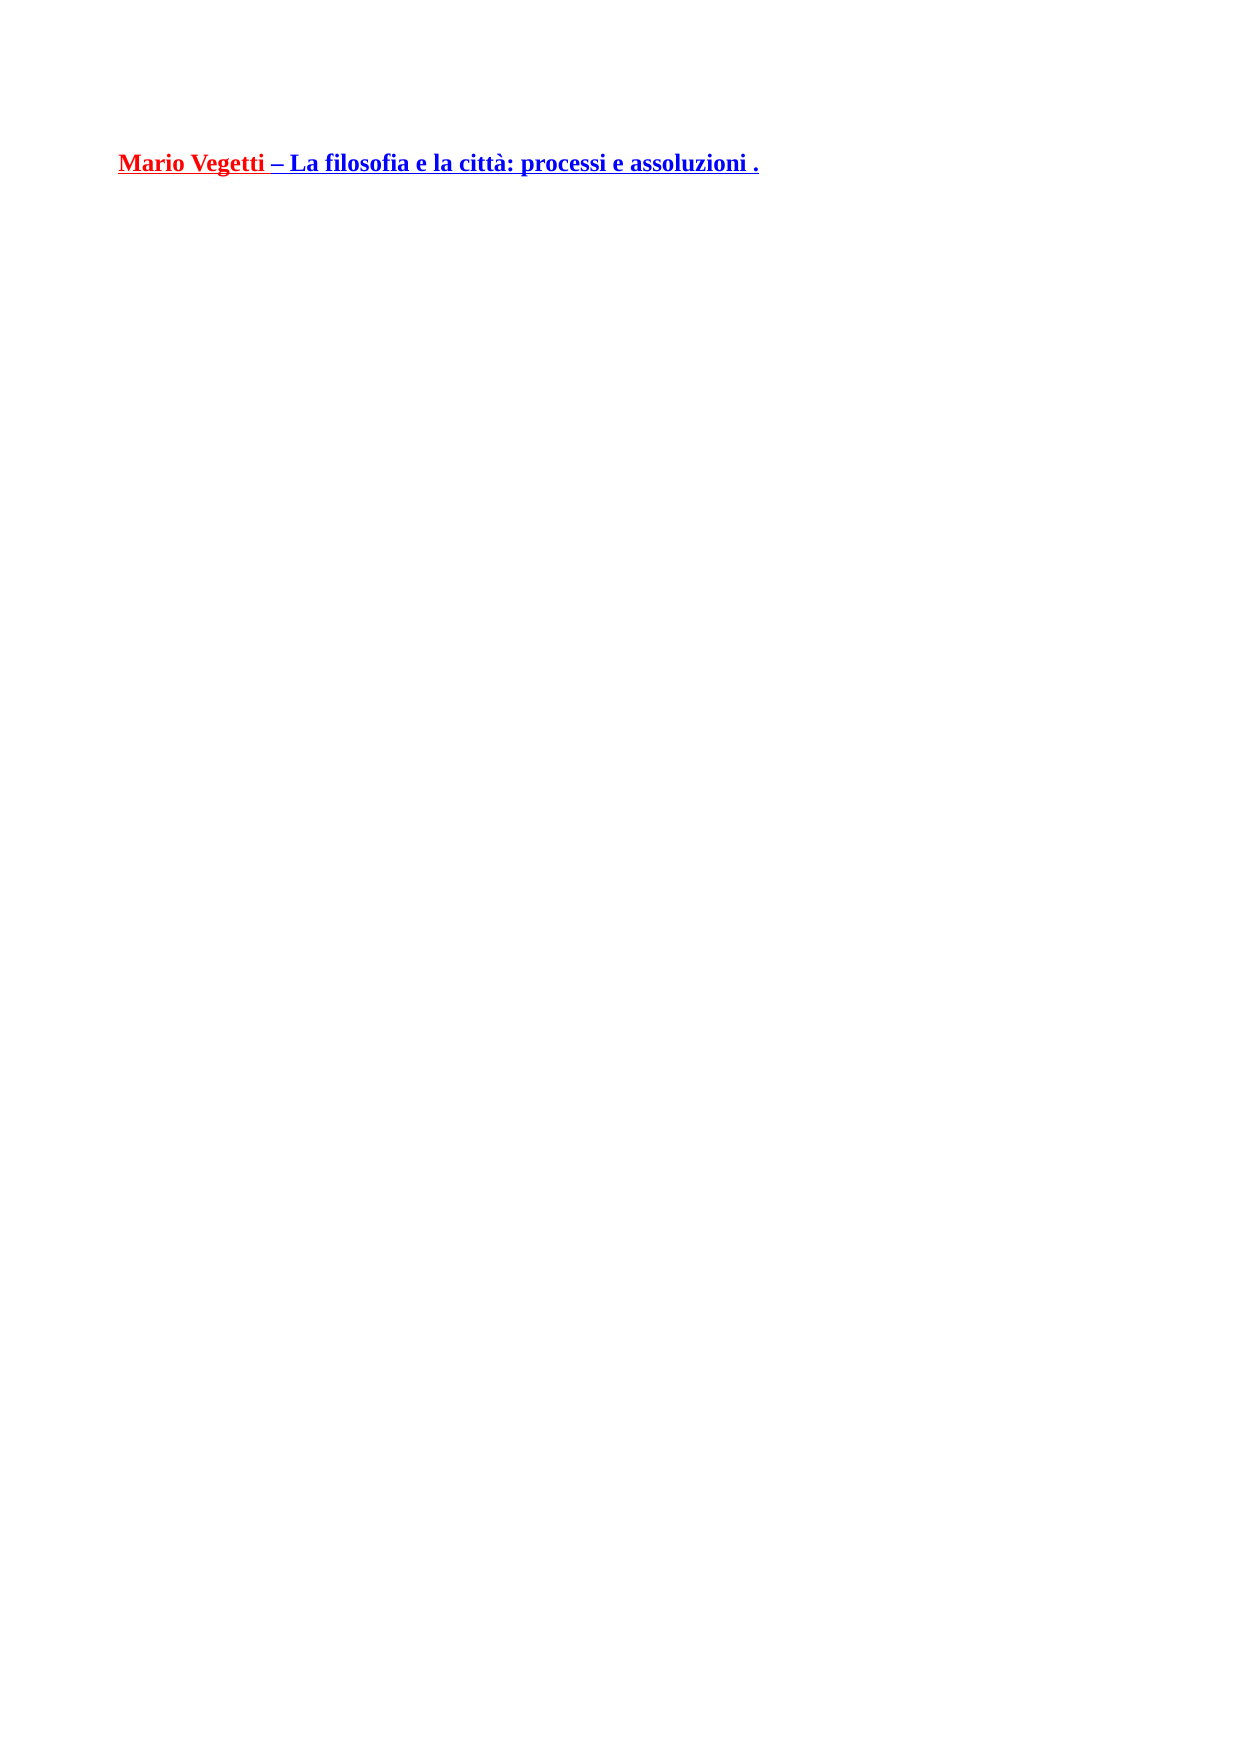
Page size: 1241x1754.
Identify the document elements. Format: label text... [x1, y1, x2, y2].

subtitle Mario Vegetti – La filosofia e la città: processi e assoluzioni . [118, 148, 1122, 176]
